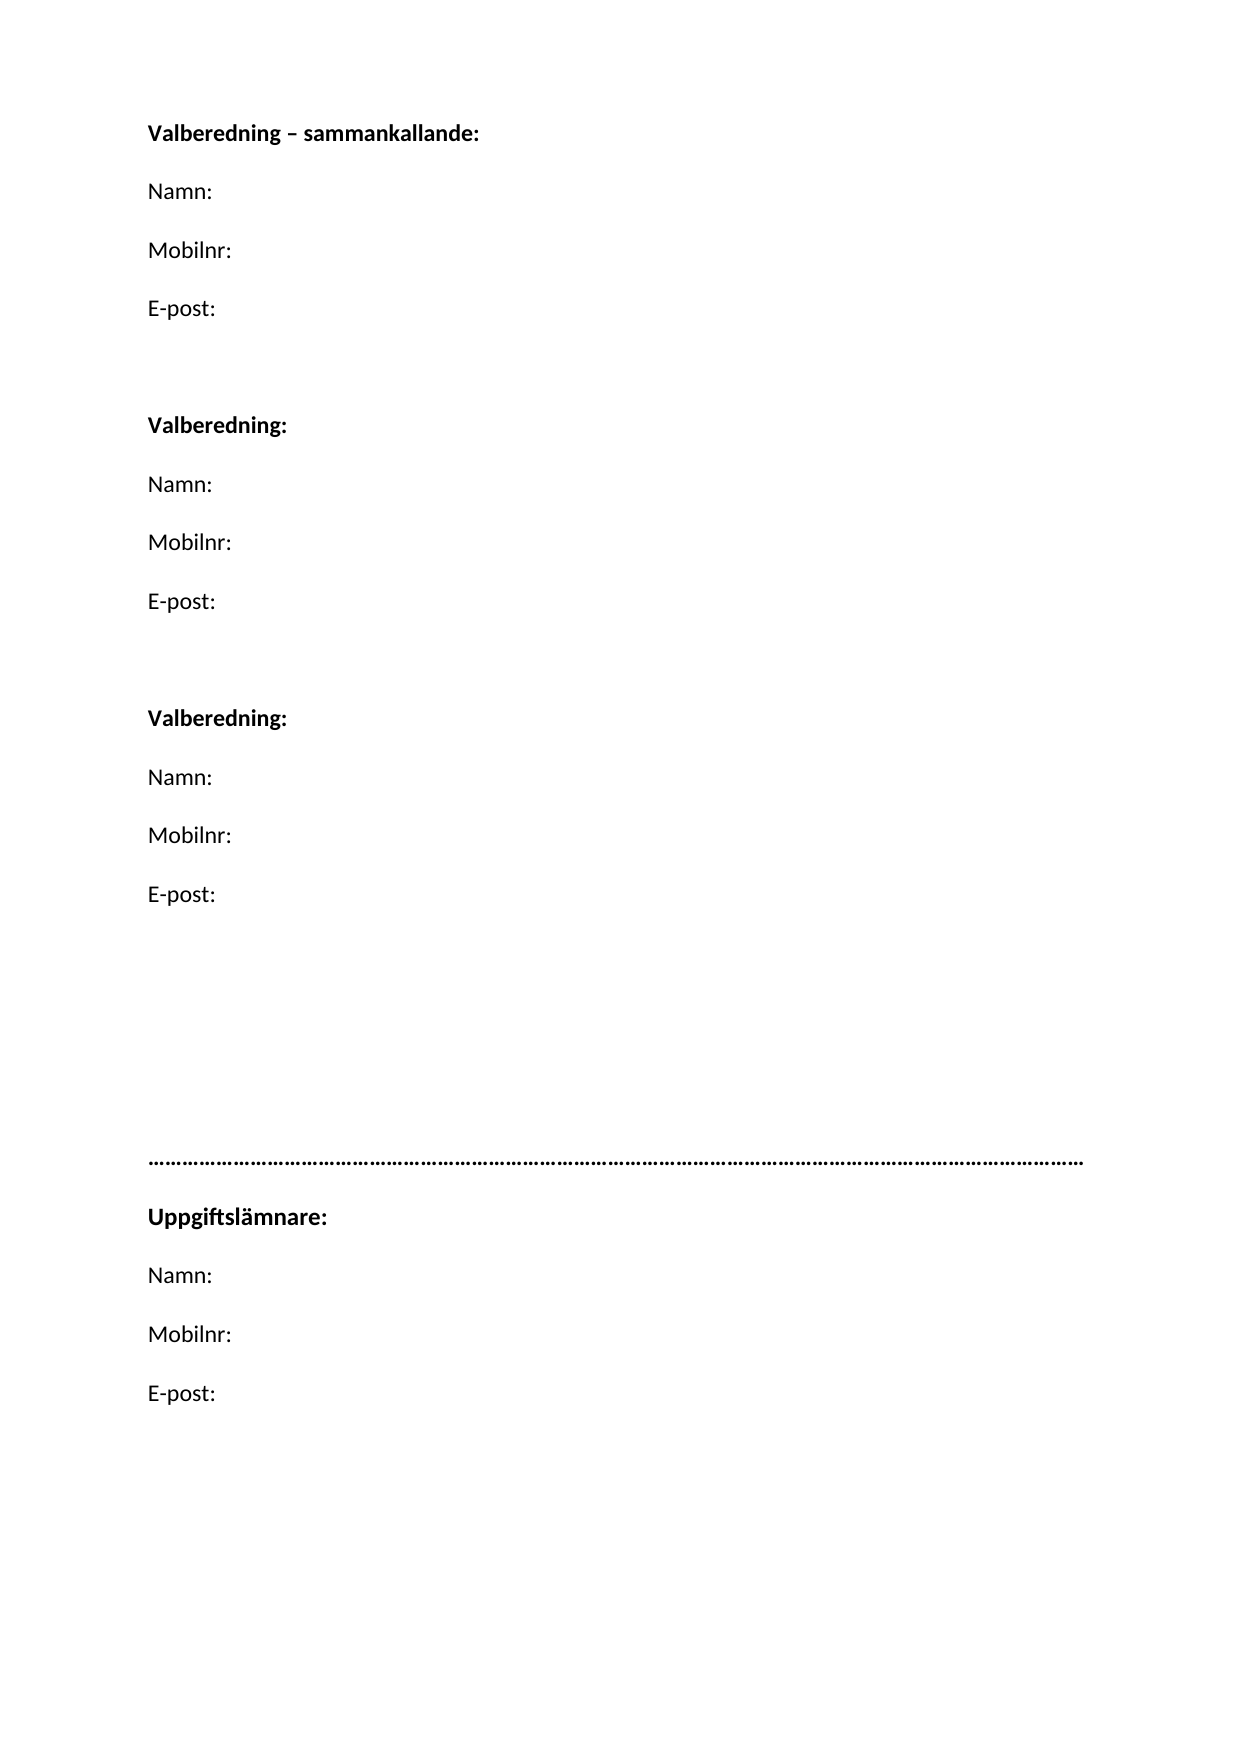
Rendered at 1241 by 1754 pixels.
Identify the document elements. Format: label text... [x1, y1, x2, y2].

text Namn: [148, 469, 1093, 498]
text E-post: [148, 1378, 1093, 1407]
text Valberedning: [148, 410, 1093, 440]
text Namn: [148, 176, 1093, 206]
text Valberedning – sammankallande: [148, 118, 1093, 147]
text Mobilnr: [148, 1319, 1093, 1348]
text Mobilnr: [148, 235, 1093, 264]
text ………………………………………………………………………………………………………………………………………………… [148, 1142, 1093, 1171]
text E-post: [148, 586, 1093, 615]
text E-post: [148, 293, 1093, 323]
text Mobilnr: [148, 527, 1093, 557]
text E-post: [148, 879, 1093, 908]
text Valberedning: [148, 703, 1093, 732]
text Mobilnr: [148, 820, 1093, 849]
text Namn: [148, 1261, 1093, 1290]
text Uppgiftslämnare: [148, 1201, 1093, 1231]
text Namn: [148, 762, 1093, 791]
